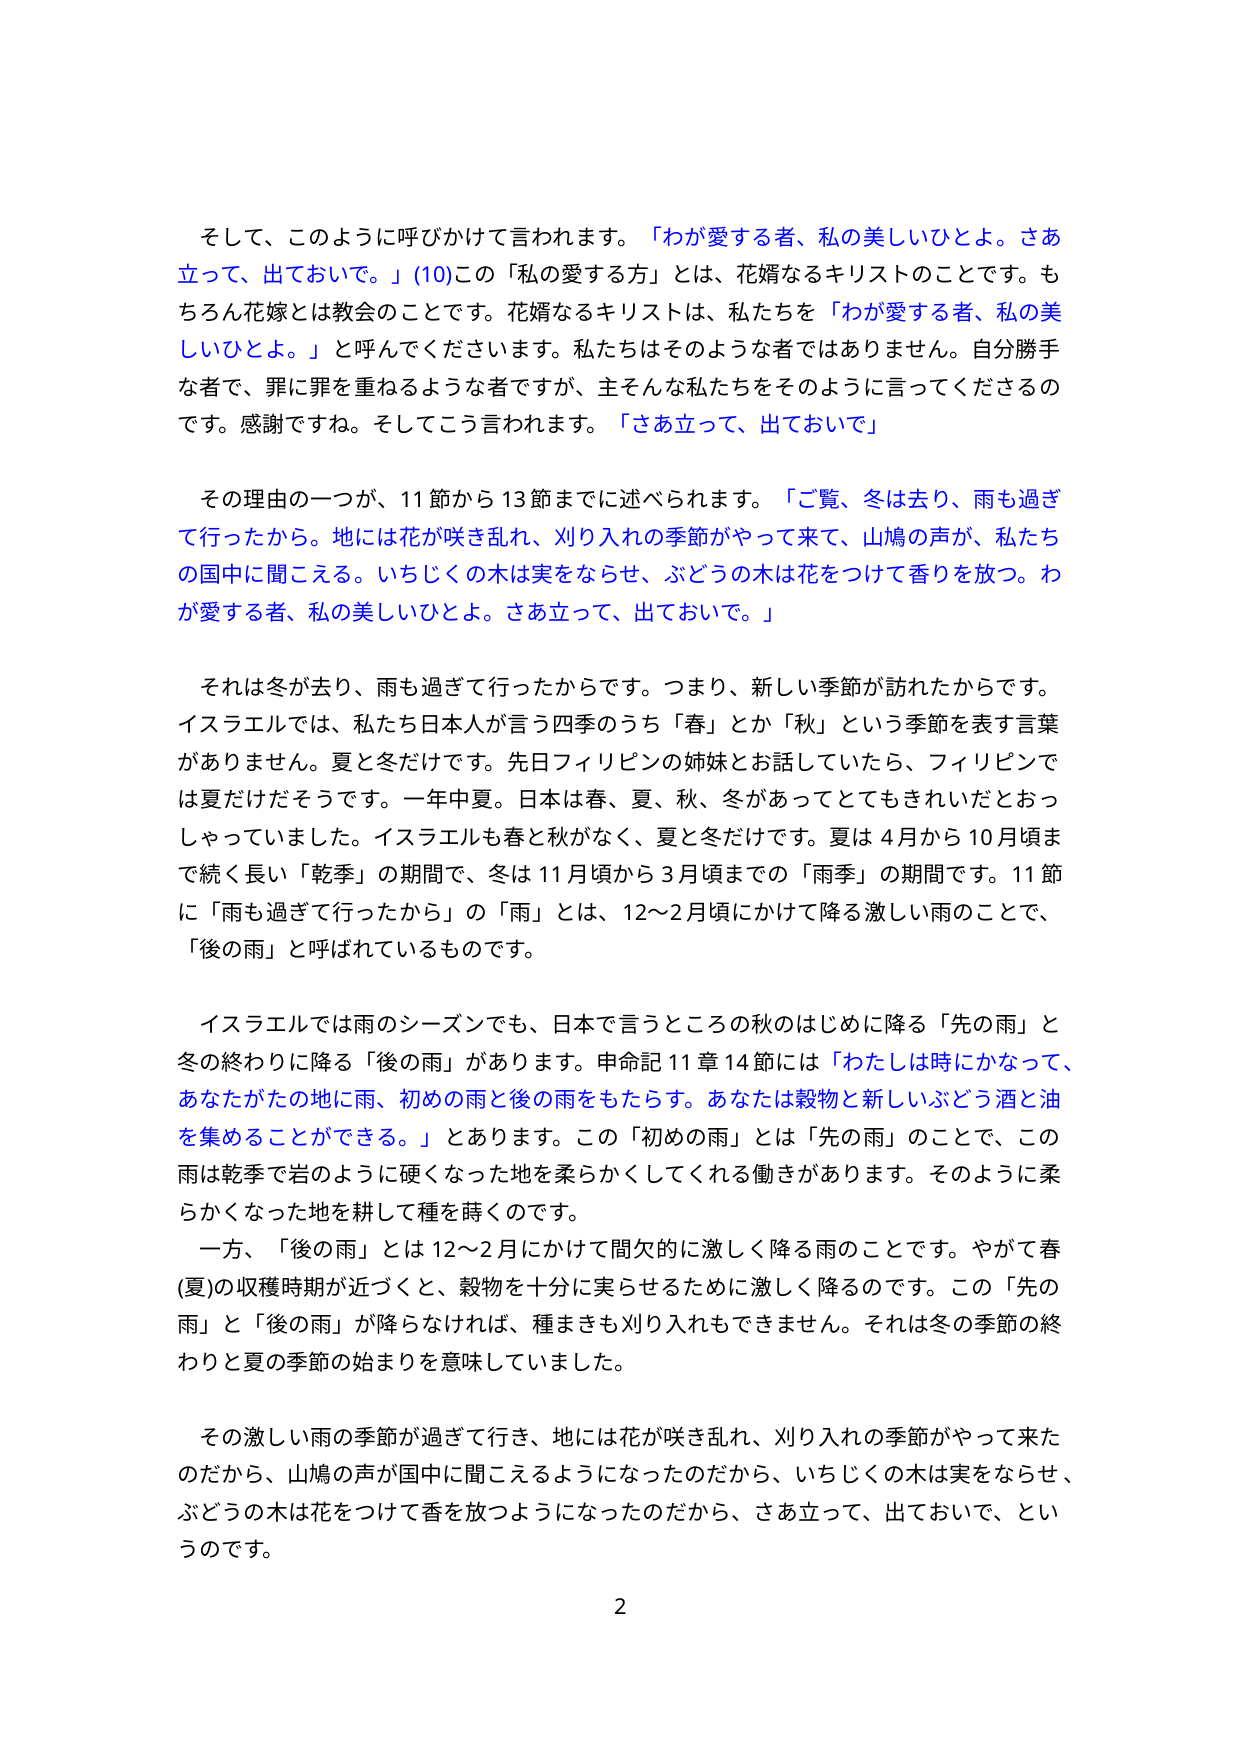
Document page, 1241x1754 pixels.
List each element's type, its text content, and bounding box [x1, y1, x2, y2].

text イスラエルでは雨のシーズンでも、日本で言うところの秋のはじめに降る「先の雨」と冬の終わりに降る「後の雨」があります。申命記11章14節には「わたしは時にかなって、あなたがたの地に雨、初めの雨と後の雨をもたらす。あなたは穀物と新しいぶどう酒と油を集めることができる。」とあります。この「初めの雨」とは「先の雨」のことで、この雨は乾季で岩のように硬くなった地を柔らかくしてくれる働きがあります。そのように柔らかくなった地を耕して種を蒔くのです。 [177, 1004, 1063, 1229]
text その理由の一つが、11節から13節までに述べられます。「ご覧、冬は去り、雨も過ぎて行ったから。地には花が咲き乱れ、刈り入れの季節がやって来て、山鳩の声が、私たちの国中に聞こえる。いちじくの木は実をならせ、ぶどうの木は花をつけて香りを放つ。わが愛する者、私の美しいひとよ。さあ立って、出ておいで。」 [177, 479, 1063, 629]
text そして、このように呼びかけて言われます。「わが愛する者、私の美しいひとよ。さあ立って、出ておいで。」(10)この「私の愛する方」とは、花婿なるキリストのことです。もちろん花嫁とは教会のことです。花婿なるキリストは、私たちを「わが愛する者、私の美しいひとよ。」と呼んでくださいます。私たちはそのような者ではありません。自分勝手な者で、罪に罪を重ねるような者ですが、主そんな私たちをそのように言ってくださるのです。感謝ですね。そしてこう言われます。「さあ立って、出ておいで」 [177, 217, 1063, 442]
text それは冬が去り、雨も過ぎて行ったからです。つまり、新しい季節が訪れたからです。イスラエルでは、私たち日本人が言う四季のうち「春」とか「秋」という季節を表す言葉がありません。夏と冬だけです。先日フィリピンの姉妹とお話していたら、フィリピンでは夏だけだそうです。一年中夏。日本は春、夏、秋、冬があってとてもきれいだとおっしゃっていました。イスラエルも春と秋がなく、夏と冬だけです。夏は4月から10月頃まで続く長い「乾季」の期間で、冬は11月頃から3月頃までの「雨季」の期間です。11節に「雨も過ぎて行ったから」の「雨」とは、12～2月頃にかけて降る激しい雨のことで、「後の雨」と呼ばれているものです。 [177, 667, 1063, 967]
text 一方、「後の雨」とは12～2月にかけて間欠的に激しく降る雨のことです。やがて春(夏)の収穫時期が近づくと、穀物を十分に実らせるために激しく降るのです。この「先の雨」と「後の雨」が降らなければ、種まきも刈り入れもできません。それは冬の季節の終わりと夏の季節の始まりを意味していました。 [177, 1229, 1063, 1379]
text その激しい雨の季節が過ぎて行き、地には花が咲き乱れ、刈り入れの季節がやって来たのだから、山鳩の声が国中に聞こえるようになったのだから、いちじくの木は実をならせ、ぶどうの木は花をつけて香を放つようになったのだから、さあ立って、出ておいで、というのです。 [177, 1417, 1063, 1567]
